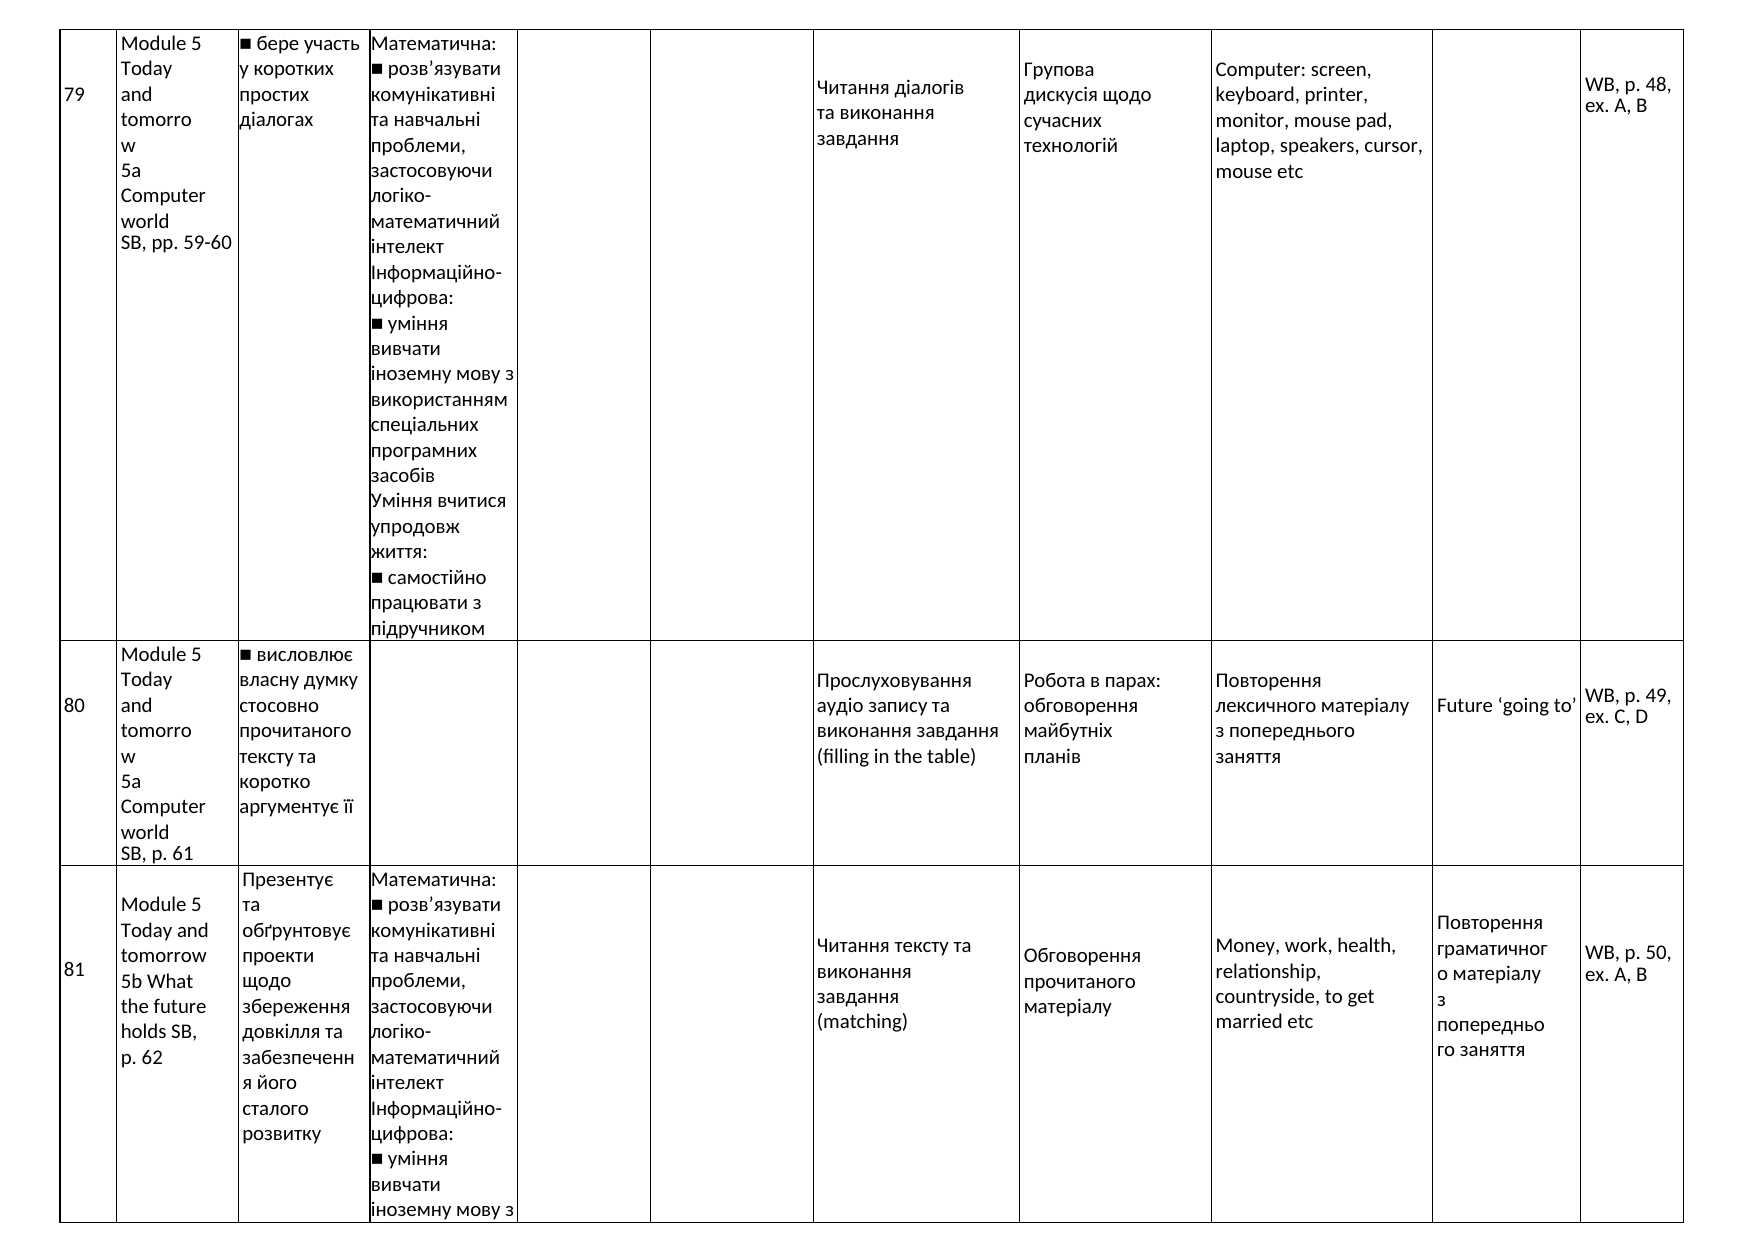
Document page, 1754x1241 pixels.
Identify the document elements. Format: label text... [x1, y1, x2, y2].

table_header ■ бере участь у коротких простих діалогах [239, 30, 369, 640]
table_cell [371, 866, 517, 1222]
table_cell [371, 641, 517, 865]
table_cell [1020, 866, 1211, 1222]
table_header [1433, 30, 1580, 640]
table_cell [651, 866, 813, 1222]
table_cell [518, 641, 650, 865]
table_cell Future ‘going to’ [1433, 641, 1580, 865]
table_header Читання діалогів та виконання завдання [814, 30, 1019, 640]
table_cell Прослуховування аудіо запису та виконання завдання (filling in the table) [814, 641, 1019, 865]
table_cell WB, p. 49, ex. C, D [1581, 641, 1683, 865]
table_header WB, p. 48, ex. A, B [1581, 30, 1683, 640]
table_cell WB, p. 50, ex. A, B [1581, 866, 1683, 1222]
table_header [518, 30, 650, 640]
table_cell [1433, 866, 1580, 1222]
table_cell Робота в парах: обговорення майбутніх планів [1020, 641, 1211, 865]
table_header 79 [61, 30, 116, 640]
table_cell Module 5 Today and tomorrow 5a Computer world SB, p. 61 [117, 641, 238, 865]
table_cell [518, 866, 650, 1222]
table_cell Повторення лексичного матеріалу з попереднього заняття [1212, 641, 1432, 865]
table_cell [239, 866, 369, 1222]
table_cell 81 [61, 866, 116, 1222]
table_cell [1212, 866, 1432, 1222]
table_cell 80 [61, 641, 116, 865]
table_cell ■ висловлює власну думку стосовно прочитаного тексту та коротко аргументує її [239, 641, 369, 865]
table_cell [651, 641, 813, 865]
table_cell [814, 866, 1019, 1222]
table_header Математична: ■ розв’язувати комунікативні та навчальні проблеми, застосовуючи логіко-математичний інтелект Інформаційно-цифрова: ■ уміння вивчати іноземну мову з використанням спеціальних програмних засобів Уміння вчитися упродовж життя: ■ самостійно працювати з підручником [371, 30, 517, 640]
table_header Module 5 Today and tomorrow 5a Computer world SB, pp. 59-60 [117, 30, 238, 640]
table_header [651, 30, 813, 640]
table_header Групова дискусія щодо сучасних технологій [1020, 30, 1211, 640]
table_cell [117, 866, 238, 1222]
table_header Computer: screen, keyboard, printer, monitor, mouse pad, laptop, speakers, cursor, mouse etc [1212, 30, 1432, 640]
